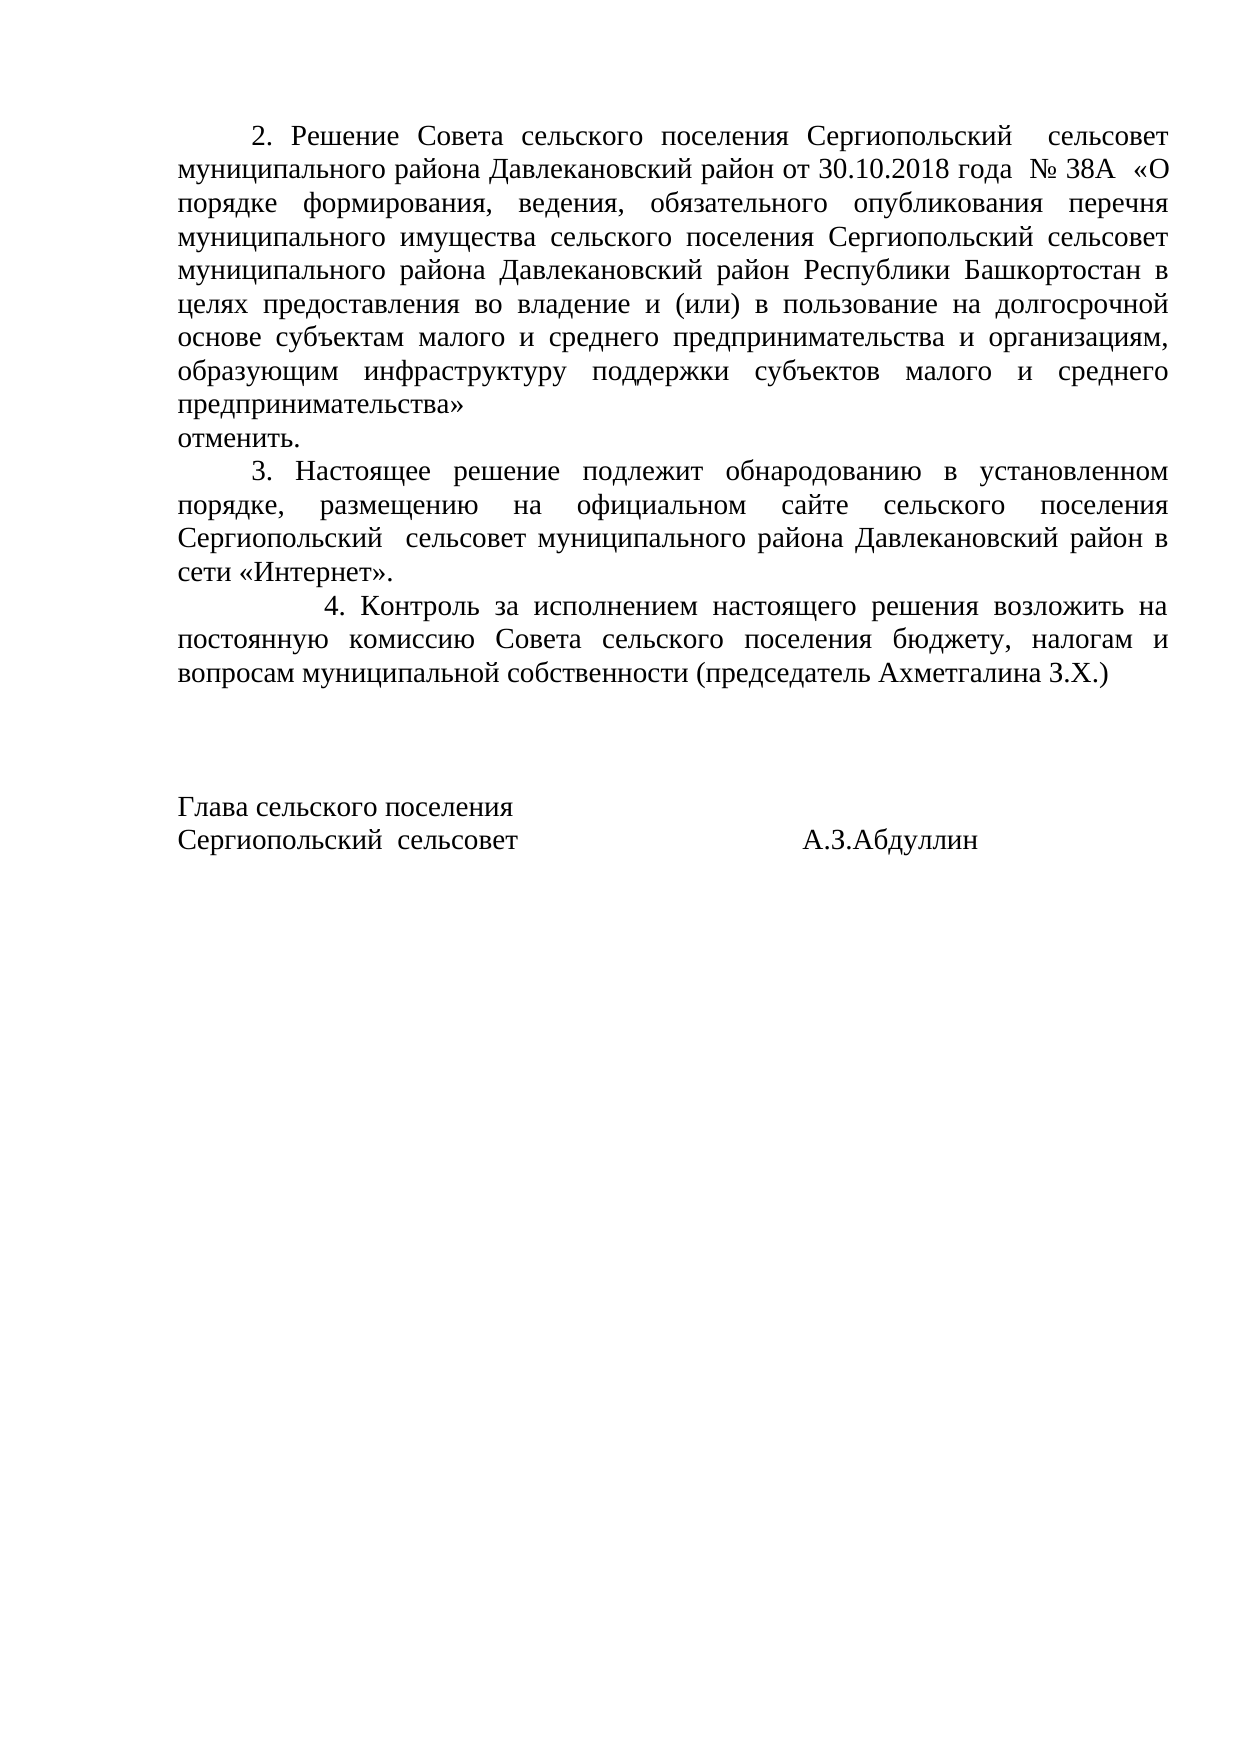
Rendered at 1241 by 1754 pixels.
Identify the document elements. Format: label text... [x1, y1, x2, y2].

text отменить. [177, 420, 1169, 453]
text 3. Настоящее решение подлежит обнародованию в установленном порядке, размещению на официальном сайте сельского поселения Сергиопольский сельсовет муниципального района Давлекановский район в сети «Интернет». [177, 453, 1169, 588]
text 2. Решение Совета сельского поселения Сергиопольский сельсовет муниципального района Давлекановский район от 30.10.2018 года № 38А «О порядке формирования, ведения, обязательного опубликования перечня муниципального имущества сельского поселения Сергиопольский сельсовет муниципального района Давлекановский район Республики Башкортостан в целях предоставления во владение и (или) в пользование на долгосрочной основе субъектам малого и среднего предпринимательства и организациям, образующим инфраструктуру поддержки субъектов малого и среднего предпринимательства» [177, 118, 1169, 420]
text 4. Контроль за исполнением настоящего решения возложить на постоянную комиссию Совета сельского поселения бюджету, налогам и вопросам муниципальной собственности (председатель Ахметгалина З.Х.) [177, 588, 1169, 688]
text Глава сельского поселения [177, 789, 1169, 822]
text Сергиопольский сельсовет А.З.Абдуллин [177, 822, 1169, 856]
